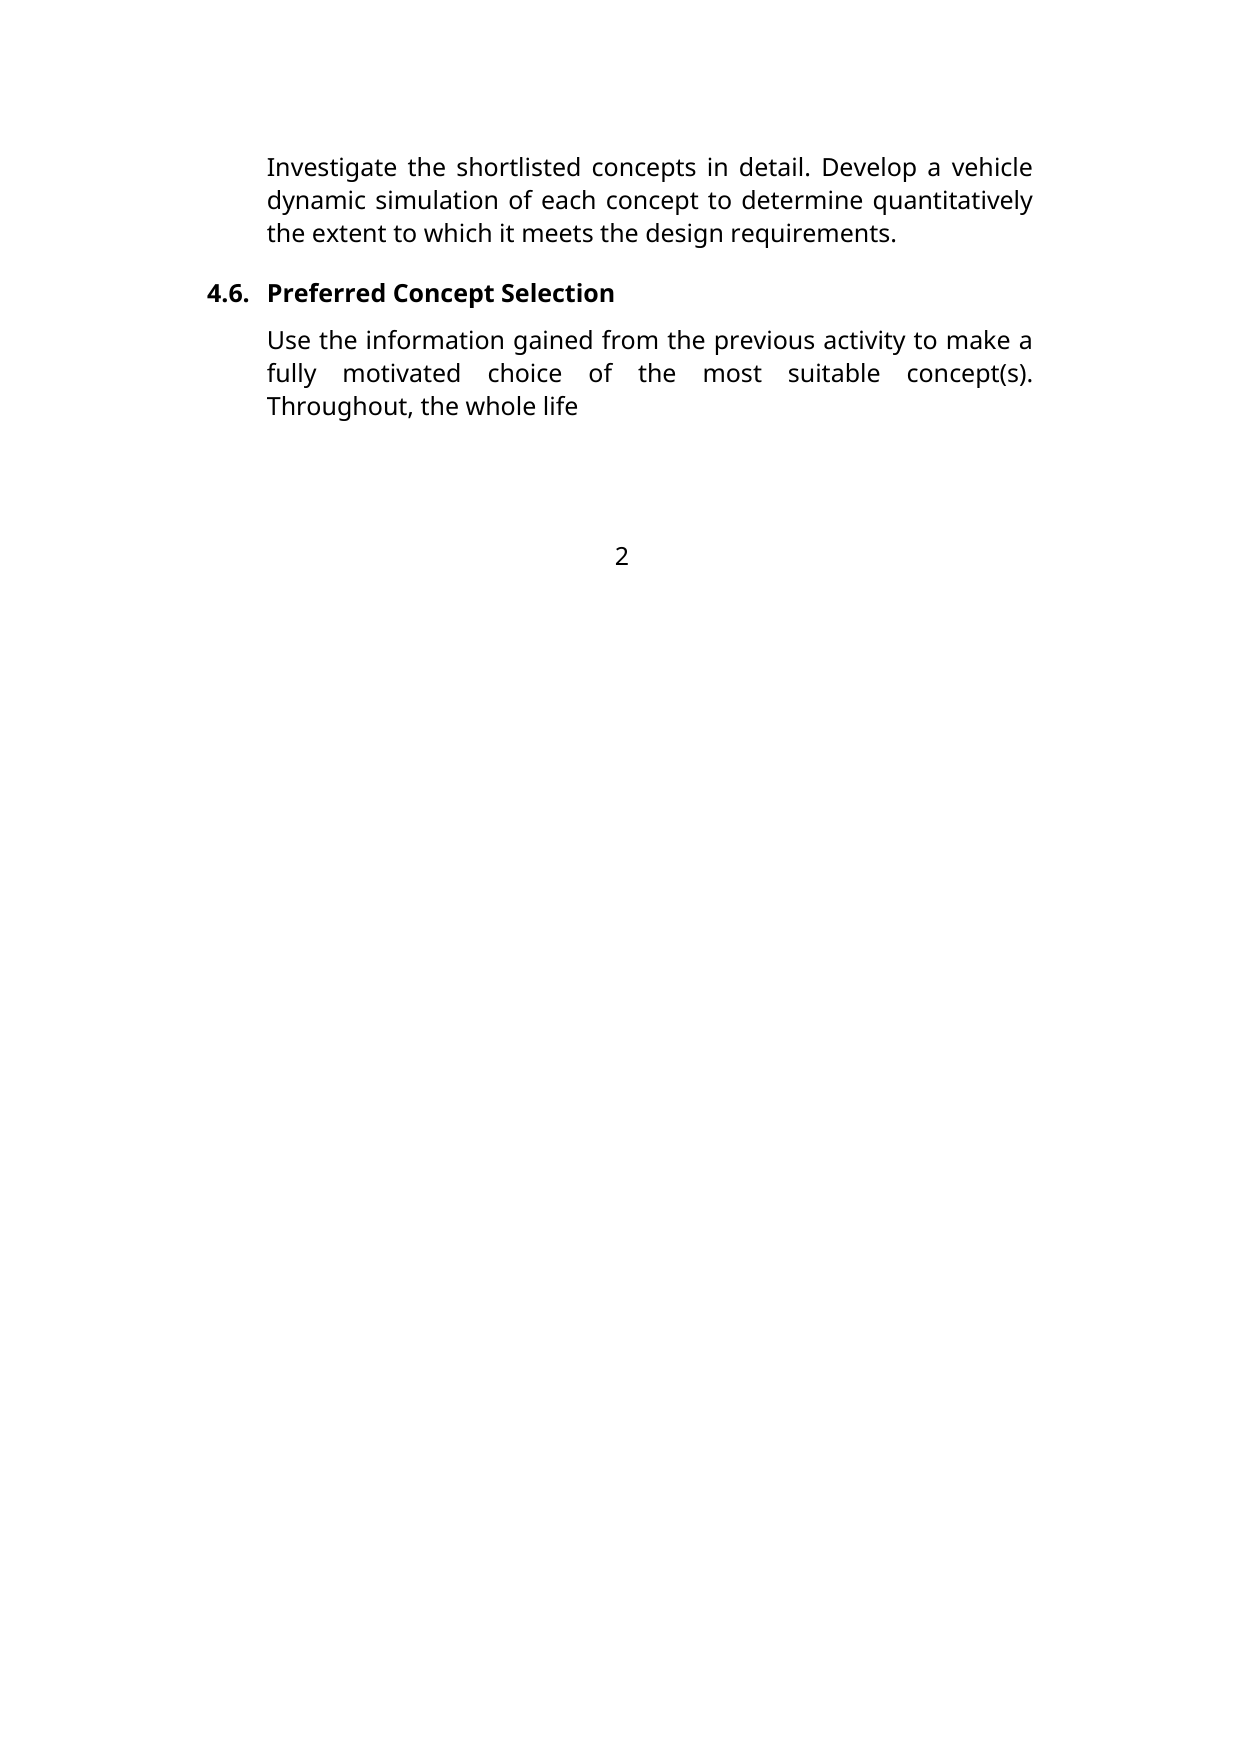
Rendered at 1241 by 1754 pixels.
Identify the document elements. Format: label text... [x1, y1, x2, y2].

text Use the information gained from the previous activity to make a fully motivated choice of the most suitable concept(s). Throughout, the whole life [267, 323, 1034, 422]
text Investigate the shortlisted concepts in detail. Develop a vehicle dynamic simulation of each concept to determine quantitatively the extent to which it meets the design requirements. [267, 150, 1034, 250]
text 2 [614, 538, 1034, 572]
list Preferred Concept Selection [207, 276, 1034, 310]
